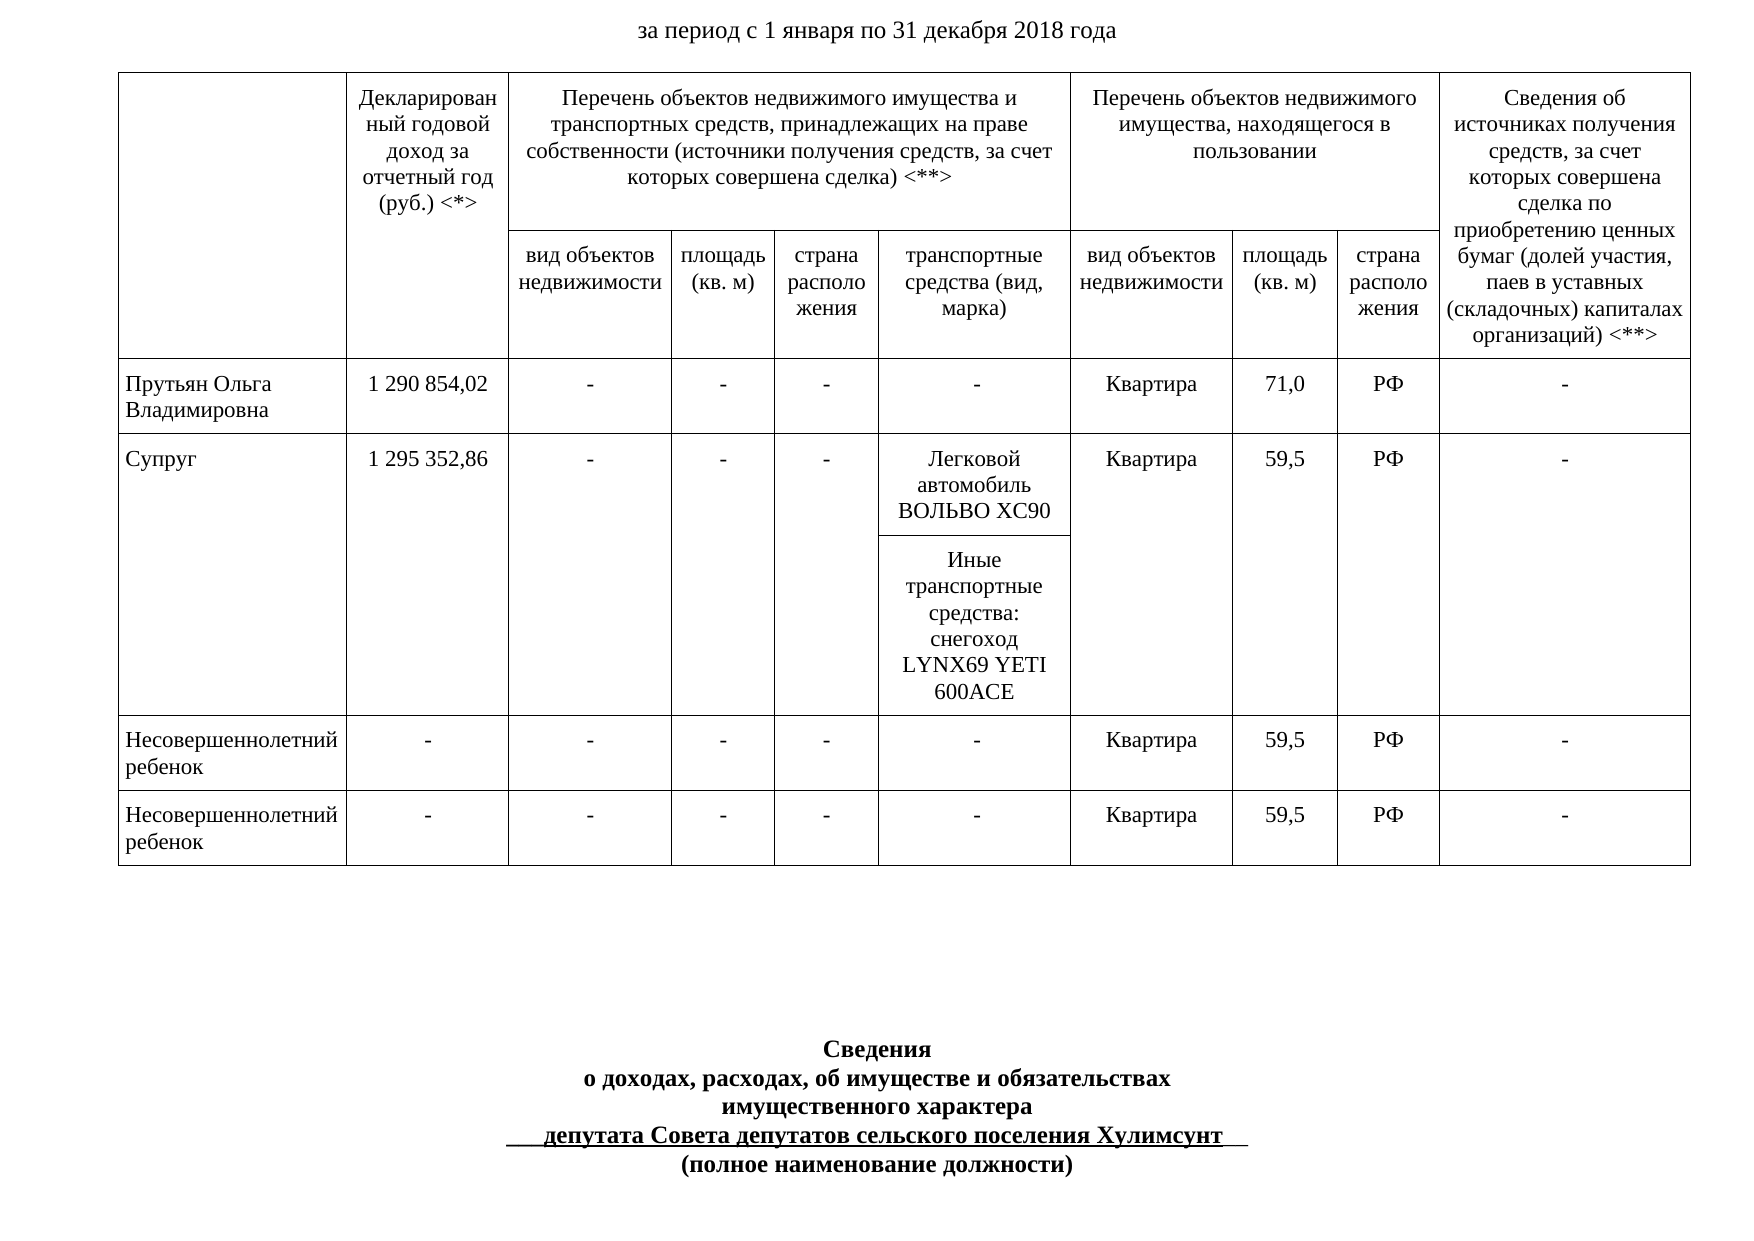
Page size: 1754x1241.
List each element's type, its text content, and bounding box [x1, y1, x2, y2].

table_cell - [1440, 791, 1690, 865]
table_cell - [775, 716, 878, 790]
table_cell страна расположения [1338, 231, 1439, 358]
table_cell 1 290 854,02 [347, 359, 508, 433]
table_cell - [775, 791, 878, 865]
table_cell - [672, 791, 774, 865]
table_header Декларированный годовой доход за отчетный год (руб.) <*> [347, 73, 508, 358]
table_cell Легковой автомобиль ВОЛЬВО ХС90 [879, 434, 1070, 534]
title имущественного характера [118, 1091, 1636, 1120]
table_cell - [509, 791, 671, 865]
table_cell Несовершеннолетний ребенок [119, 716, 346, 790]
table_cell - [879, 359, 1070, 433]
table_cell Квартира [1071, 359, 1232, 433]
table_cell 1 295 352,86 [347, 434, 508, 715]
table_cell площадь (кв. м) [672, 231, 774, 358]
table_cell - [1440, 434, 1690, 715]
table_cell 59,5 [1233, 434, 1337, 715]
table_header Перечень объектов недвижимого имущества, находящегося в пользовании [1071, 73, 1439, 230]
title ___депутата Совета депутатов сельского поселения Хулимсунт__ [118, 1120, 1636, 1149]
table_cell 59,5 [1233, 716, 1337, 790]
table_cell Квартира [1071, 791, 1232, 865]
table_cell - [347, 716, 508, 790]
table_cell - [509, 716, 671, 790]
table_cell - [1440, 716, 1690, 790]
table_cell Супруг [119, 434, 346, 715]
table_cell 59,5 [1233, 791, 1337, 865]
table_cell - [509, 434, 671, 715]
table_cell РФ [1338, 716, 1439, 790]
table_cell Несовершеннолетний ребенок [119, 791, 346, 865]
table_cell - [1440, 359, 1690, 433]
table_header Сведения об источниках получения средств, за счет которых совершена сделка по приобретению ценных бумаг (долей участия, паев в уставных (складочных) капиталах организаций) <**> [1440, 73, 1690, 358]
table_cell - [775, 359, 878, 433]
table_cell - [509, 359, 671, 433]
table_cell - [672, 359, 774, 433]
table_cell - [879, 791, 1070, 865]
table_cell вид объектов недвижимости [509, 231, 671, 358]
table_cell - [672, 434, 774, 715]
table_cell транспортные средства (вид, марка) [879, 231, 1070, 358]
table_cell - [672, 716, 774, 790]
table_cell Иные транспортные средства: снегоход LYNX69 YETI 600ACE [879, 536, 1070, 715]
table_cell вид объектов недвижимости [1071, 231, 1232, 358]
table_cell РФ [1338, 434, 1439, 715]
table_header Перечень объектов недвижимого имущества и транспортных средств, принадлежащих на праве собственности (источники получения средств, за счет которых совершена сделка) <**> [509, 73, 1070, 230]
table_cell Прутьян Ольга Владимировна [119, 359, 346, 433]
title Сведения [118, 1034, 1636, 1063]
table_cell Квартира [1071, 434, 1232, 715]
table_cell - [879, 716, 1070, 790]
table_cell РФ [1338, 791, 1439, 865]
table_cell страна расположения [775, 231, 878, 358]
table_cell площадь (кв. м) [1233, 231, 1337, 358]
title (полное наименование должности) [118, 1149, 1636, 1178]
table_cell РФ [1338, 359, 1439, 433]
table_cell Квартира [1071, 716, 1232, 790]
table_cell - [347, 791, 508, 865]
table_cell - [775, 434, 878, 715]
title о доходах, расходах, об имуществе и обязательствах [118, 1063, 1636, 1091]
table_cell 71,0 [1233, 359, 1337, 433]
table_header [119, 73, 346, 358]
text за период с 1 января по 31 декабря 2018 года [118, 15, 1636, 43]
